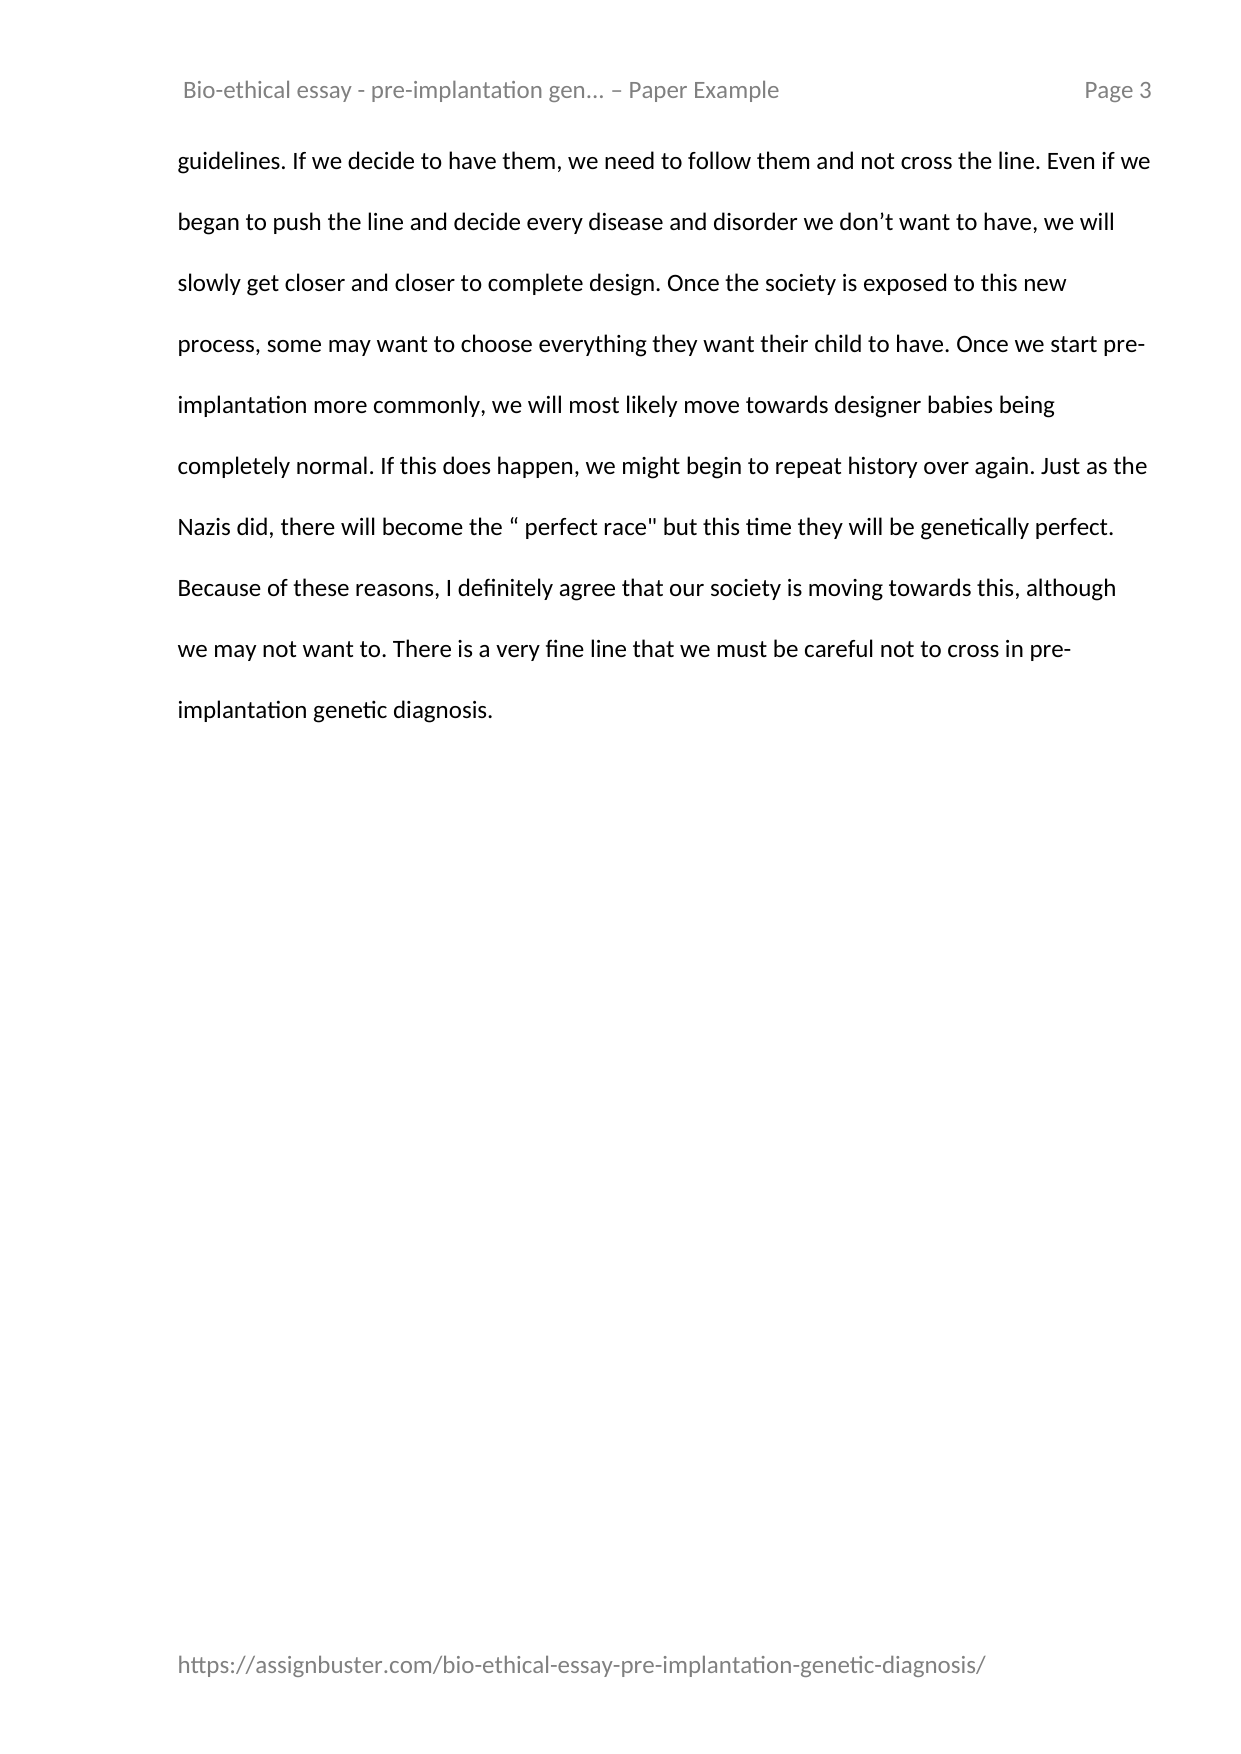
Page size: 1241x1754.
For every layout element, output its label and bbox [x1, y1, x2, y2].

text [177, 145, 1152, 725]
